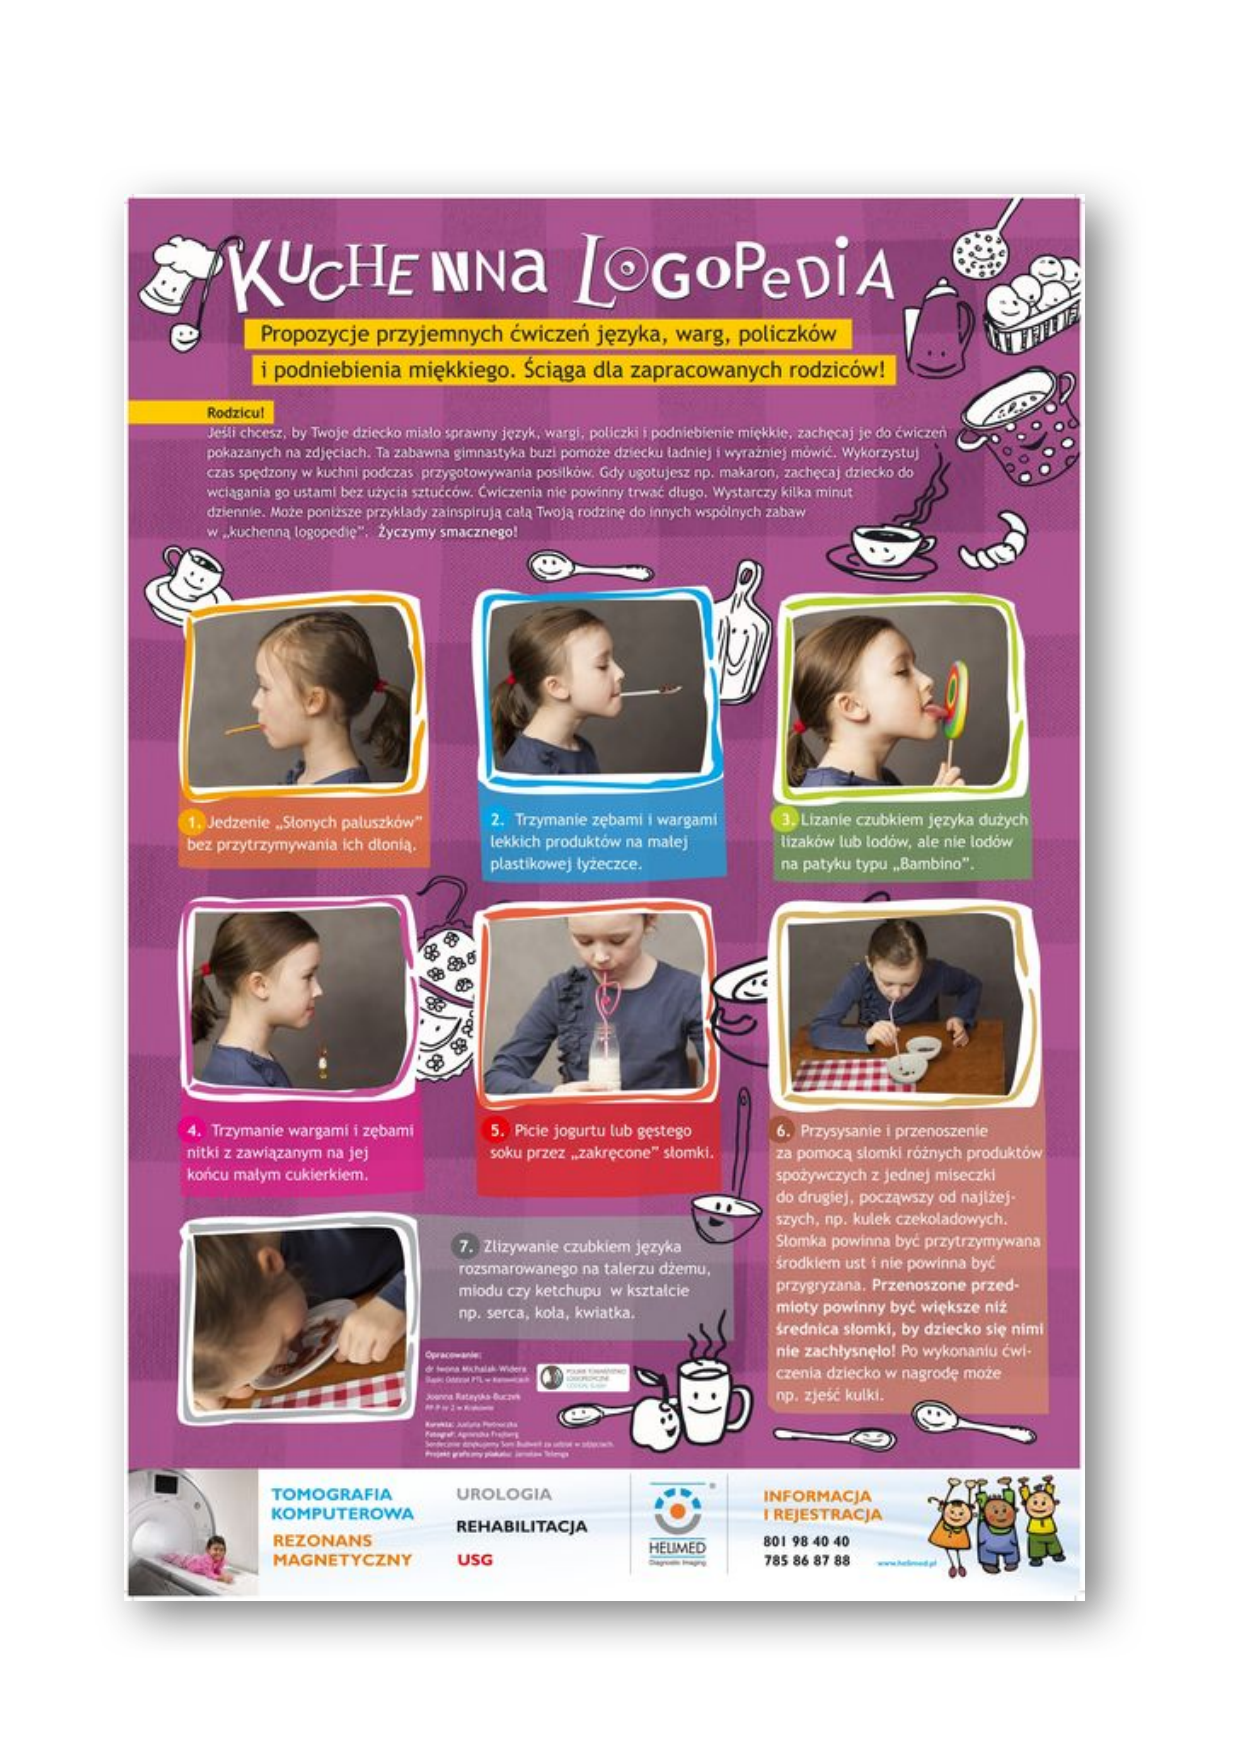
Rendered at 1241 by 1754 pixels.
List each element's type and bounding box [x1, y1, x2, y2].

picture [124, 194, 1085, 1601]
